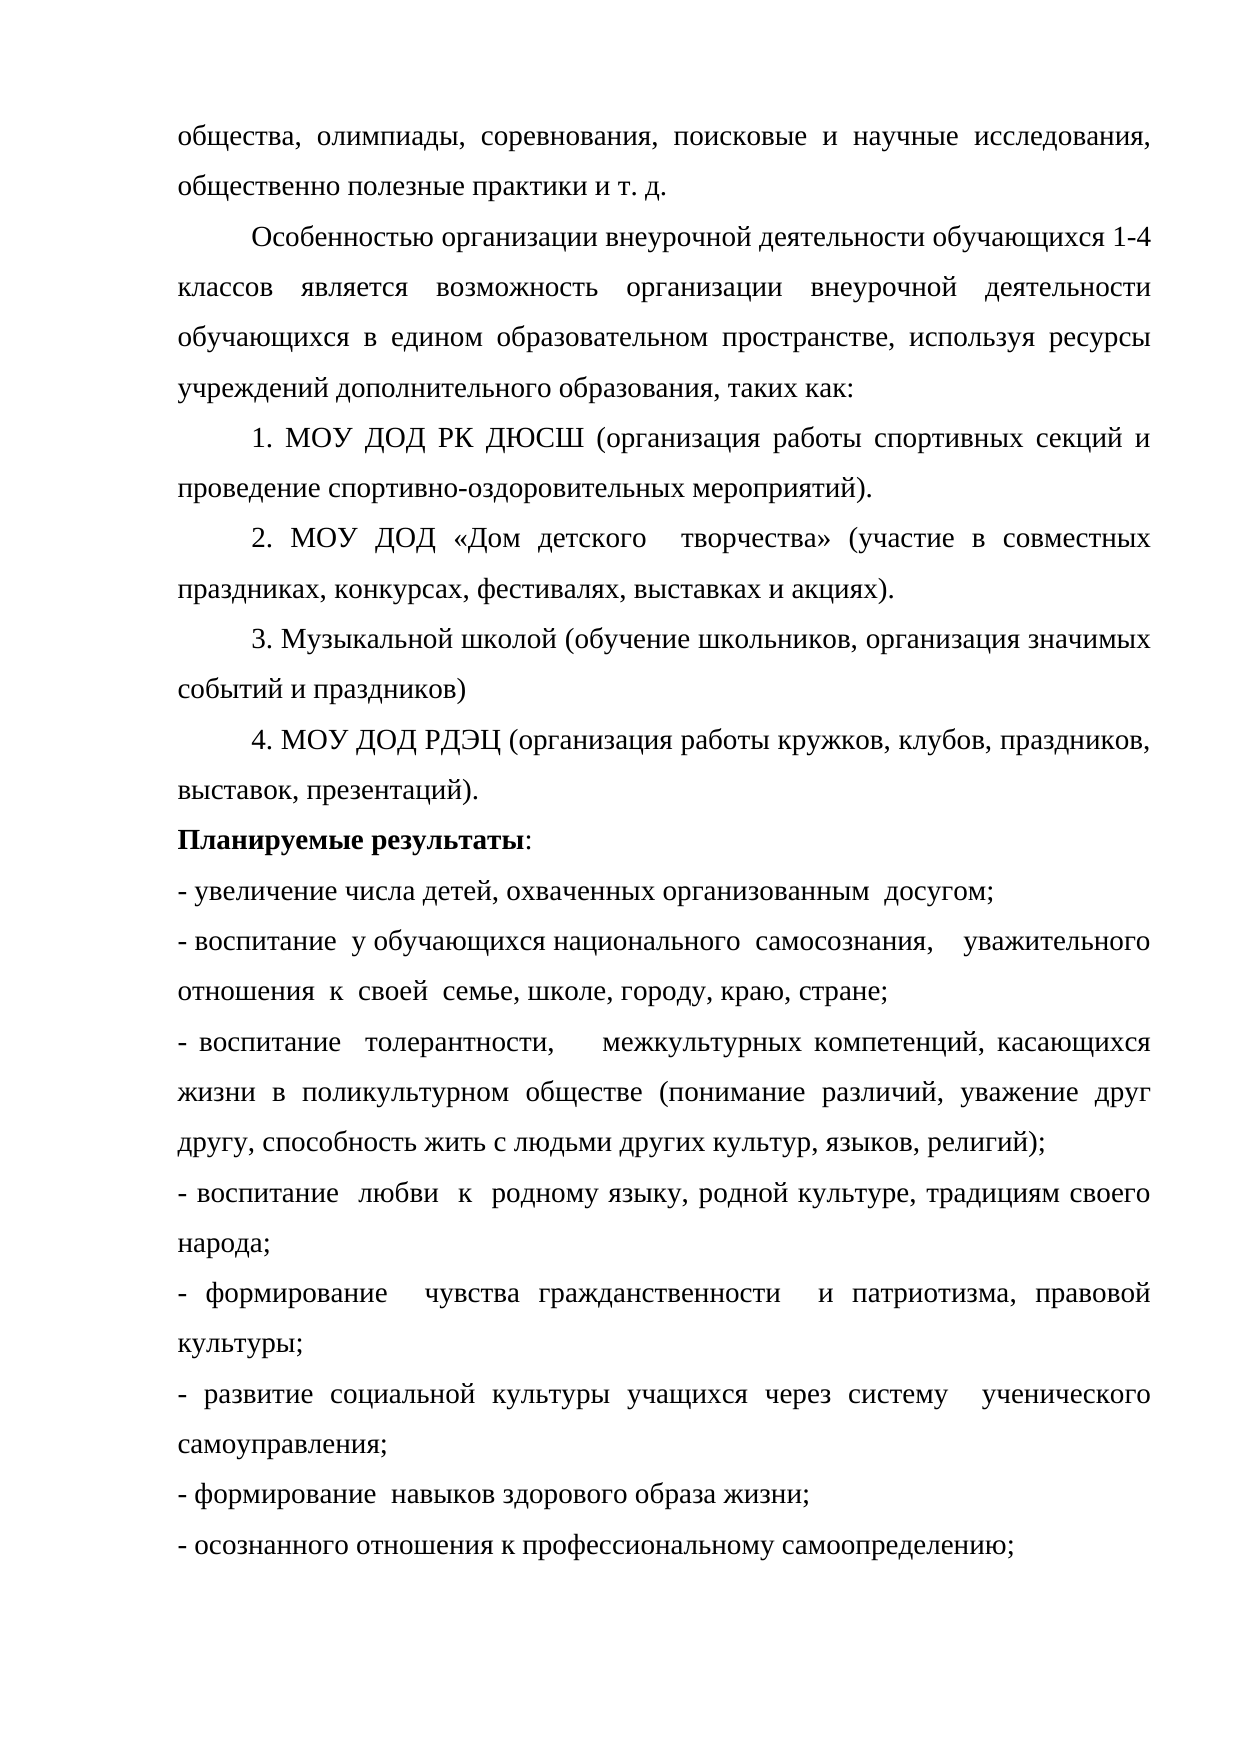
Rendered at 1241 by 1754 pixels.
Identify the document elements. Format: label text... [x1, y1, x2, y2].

text 3. Музыкальной школой (обучение школьников, организация значимых событий и праздников) [177, 621, 1152, 705]
text 4. МОУ ДОД РДЭЦ (организация работы кружков, клубов, праздников, выставок, презентаций). [177, 722, 1152, 806]
text - развитие социальной культуры учащихся через систему ученического самоуправления; [177, 1376, 1152, 1460]
text - осознанного отношения к профессиональному самоопределению; [177, 1527, 1152, 1560]
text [177, 118, 1152, 202]
text - формирование навыков здорового образа жизни; [177, 1477, 1152, 1510]
text Особенностью организации внеурочной деятельности обучающихся 1-4 классов является возможность организации внеурочной деятельности обучающихся в едином образовательном пространстве, используя ресурсы учреждений дополнительного образования, таких как: [177, 219, 1152, 403]
text Планируемые результаты: [177, 822, 1152, 856]
text - воспитание любви к родному языку, родной культуре, традициям своего народа; [177, 1175, 1152, 1258]
text - увеличение числа детей, охваченных организованным досугом; [177, 873, 1152, 906]
text - формирование чувства гражданственности и патриотизма, правовой культуры; [177, 1275, 1152, 1359]
text - воспитание у обучающихся национального самосознания, уважительного отношения к своей семье, школе, городу, краю, стране; [177, 923, 1152, 1007]
text 1. МОУ ДОД РК ДЮСШ (организация работы спортивных секций и проведение спортивно-оздоровительных мероприятий). [177, 420, 1152, 504]
text - воспитание толерантности, межкультурных компетенций, касающихся жизни в поликультурном обществе (понимание различий, уважение друг другу, способность жить с людьми других культур, языков, религий); [177, 1024, 1152, 1158]
text 2. МОУ ДОД «Дом детского творчества» (участие в совместных праздниках, конкурсах, фестивалях, выставках и акциях). [177, 521, 1152, 604]
